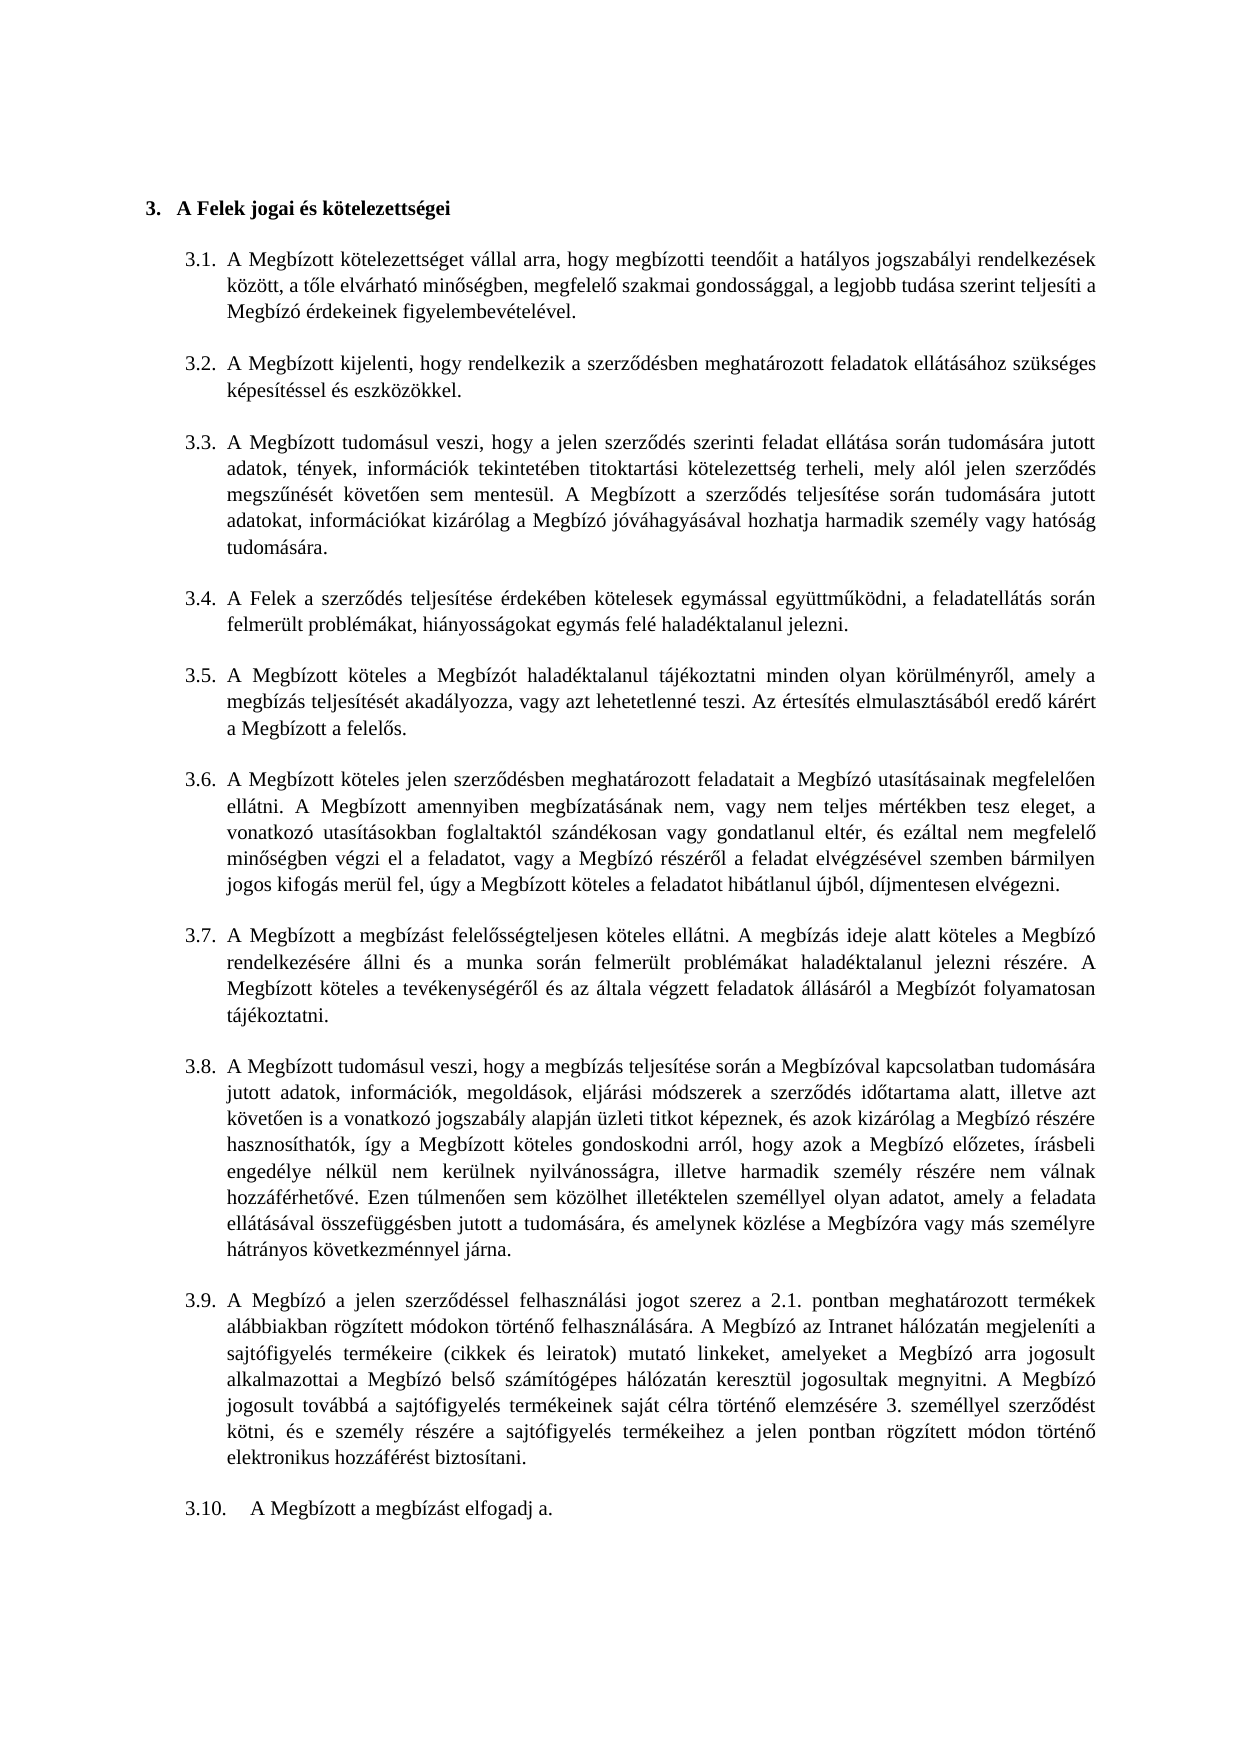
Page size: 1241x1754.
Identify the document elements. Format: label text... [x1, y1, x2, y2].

list A Megbízott a megbízást felelősségteljesen köteles ellátni. A megbízás ideje alatt köteles a Megbízó rendelkezésére állni és a munka során felmerült problémákat haladéktalanul jelezni részére. A Megbízott köteles a tevékenységéről és az általa végzett feladatok állásáról a Megbízót folyamatosan tájékoztatni. [185, 923, 1097, 1027]
list A Megbízott köteles a Megbízót haladéktalanul tájékoztatni minden olyan körülményről, amely a megbízás teljesítését akadályozza, vagy azt lehetetlenné teszi. Az értesítés elmulasztásából eredő kárért a Megbízott a felelős. [185, 663, 1097, 740]
list A Megbízó a jelen szerződéssel felhasználási jogot szerez a 2.1. pontban meghatározott termékek alábbiakban rögzített módokon történő felhasználására. A Megbízó az Intranet hálózatán megjeleníti a sajtófigyelés termékeire (cikkek és leiratok) mutató linkeket, amelyeket a Megbízó arra jogosult alkalmazottai a Megbízó belső számítógépes hálózatán keresztül jogosultak megnyitni. A Megbízó jogosult továbbá a sajtófigyelés termékeinek saját célra történő elemzésére 3. személlyel szerződést kötni, és e személy részére a sajtófigyelés termékeihez a jelen pontban rögzített módon történő elektronikus hozzáférést biztosítani. [185, 1288, 1097, 1469]
list A Megbízott a megbízást elfogadj a. [145, 1496, 1097, 1520]
list A Felek a szerződés teljesítése érdekében kötelesek egymással együttműködni, a feladatellátás során felmerült problémákat, hiányosságokat egymás felé haladéktalanul jelezni. [185, 586, 1097, 636]
list A Megbízott tudomásul veszi, hogy a jelen szerződés szerinti feladat ellátása során tudomására jutott adatok, tények, információk tekintetében titoktartási kötelezettség terheli, mely alól jelen szerződés megszűnését követően sem mentesül. A Megbízott a szerződés teljesítése során tudomására jutott adatokat, információkat kizárólag a Megbízó jóváhagyásával hozhatja harmadik személy vagy hatóság tudomására. [185, 430, 1097, 559]
list A Megbízott tudomásul veszi, hogy a megbízás teljesítése során a Megbízóval kapcsolatban tudomására jutott adatok, információk, megoldások, eljárási módszerek a szerződés időtartama alatt, illetve azt követően is a vonatkozó jogszabály alapján üzleti titkot képeznek, és azok kizárólag a Megbízó részére hasznosíthatók, így a Megbízott köteles gondoskodni arról, hogy azok a Megbízó előzetes, írásbeli engedélye nélkül nem kerülnek nyilvánosságra, illetve harmadik személy részére nem válnak hozzáférhetővé. Ezen túlmenően sem közölhet illetéktelen személlyel olyan adatot, amely a feladata ellátásával összefüggésben jutott a tudomására, és amelynek közlése a Megbízóra vagy más személyre hátrányos következménnyel járna. [185, 1054, 1097, 1261]
list A Megbízott köteles jelen szerződésben meghatározott feladatait a Megbízó utasításainak megfelelően ellátni. A Megbízott amennyiben megbízatásának nem, vagy nem teljes mértékben tesz eleget, a vonatkozó utasításokban foglaltaktól szándékosan vagy gondatlanul eltér, és ezáltal nem megfelelő minőségben végzi el a feladatot, vagy a Megbízó részéről a feladat elvégzésével szemben bármilyen jogos kifogás merül fel, úgy a Megbízott köteles a feladatot hibátlanul újból, díjmentesen elvégezni. [185, 767, 1097, 896]
list A Megbízott kijelenti, hogy rendelkezik a szerződésben meghatározott feladatok ellátásához szükséges képesítéssel és eszközökkel. [185, 351, 1097, 402]
list A Megbízott kötelezettséget vállal arra, hogy megbízotti teendőit a hatályos jogszabályi rendelkezések között, a tőle elvárható minőségben, megfelelő szakmai gondossággal, a legjobb tudása szerint teljesíti a Megbízó érdekeinek figyelembevételével. [185, 247, 1097, 323]
subtitle A Felek jogai és kötelezettségei [145, 196, 1097, 220]
